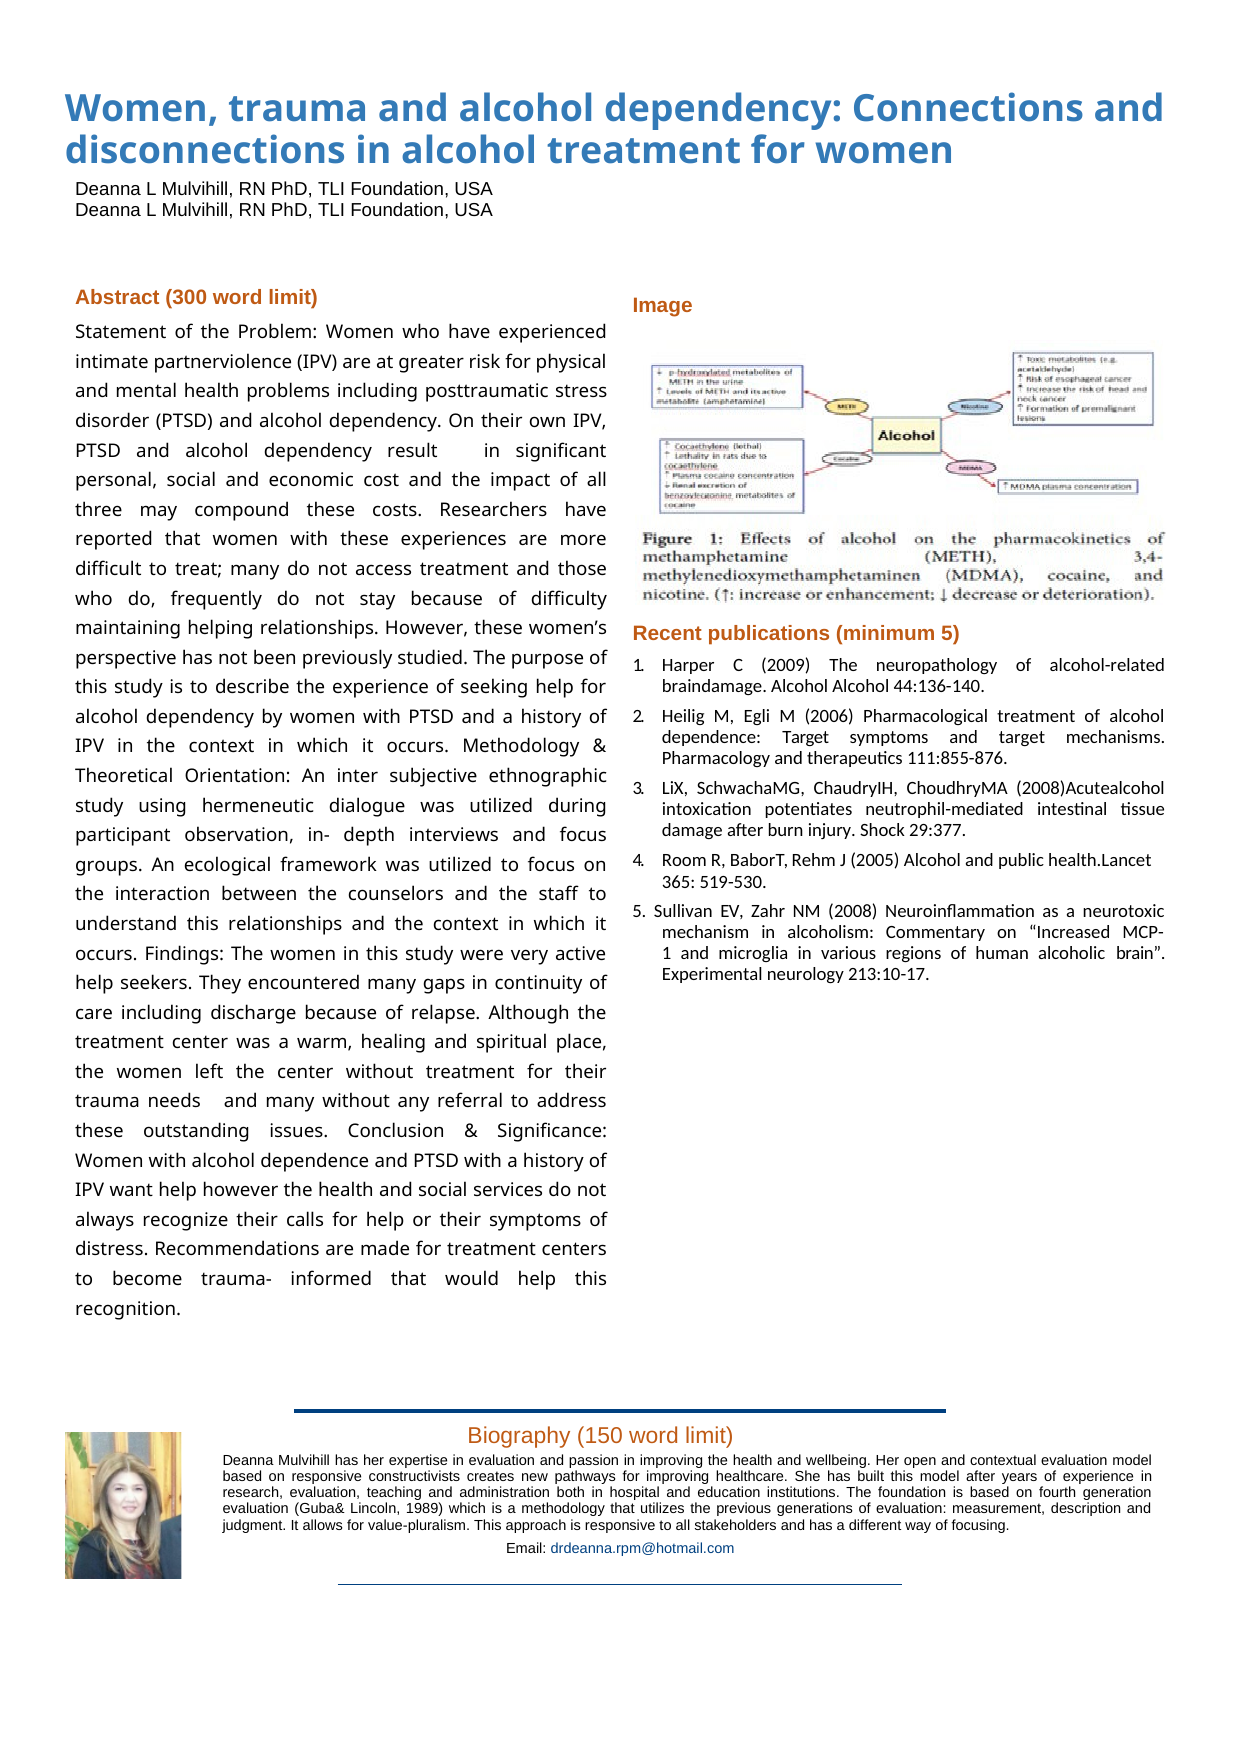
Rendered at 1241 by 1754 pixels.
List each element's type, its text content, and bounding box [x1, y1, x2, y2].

subtitle Women, trauma and alcohol dependency: Connections and disconnections in alcohol treatment for women [64, 88, 1178, 172]
text 365: 519-530. [662, 871, 1178, 892]
picture [65, 1432, 182, 1579]
text 5. Sullivan EV, Zahr NM (2008) Neuroinflammation as a neurotoxic mechanism in alcoholism: Commentary on “Increased MCP- 1 and microglia in various regions of human alcoholic brain”. Experimental neurology 213:10-17. [632, 901, 1165, 984]
text Email: drdeanna.rpm@hotmail.com [504, 1540, 737, 1556]
list LiX, SchwachaMG, ChaudryIH, ChoudhryMA (2008)Acutealcohol intoxication potentiates neutrophil-mediated intestinal tissue damage after burn injury. Shock 29:377. [632, 778, 1165, 840]
list Heilig M, Egli M (2006) Pharmacological treatment of alcohol dependence: Target symptoms and target mechanisms. Pharmacology and therapeutics 111:855-876. [632, 706, 1166, 768]
subtitle Image [632, 293, 1178, 317]
text Statement of the Problem: Women who have experienced intimate partnerviolence (IPV) are at greater risk for physical and mental health problems including posttraumatic stress disorder (PTSD) and alcohol dependency. On their own IPV, PTSD and alcohol dependency result in significant personal, social and economic cost and the impact of all three may compound these costs. Researchers have reported that women with these experiences are more difficult to treat; many do not access treatment and those who do, frequently do not stay because of difficulty maintaining helping relationships. However, these women’s perspective has not been previously studied. The purpose of this study is to describe the experience of seeking help for alcohol dependency by women with PTSD and a history of IPV in the context in which it occurs. Methodology & Theoretical Orientation: An inter subjective ethnographic study using hermeneutic dialogue was utilized during participant observation, in- depth interviews and focus groups. An ecological framework was utilized to focus on the interaction between the counselors and the staff to understand this relationships and the context in which it occurs. Findings: The women in this study were very active help seekers. They encountered many gaps in continuity of care including discharge because of relapse. Although the treatment center was a warm, healing and spiritual place, the women left the center without treatment for their trauma needs and many without any referral to address these outstanding issues. Conclusion & Significance: Women with alcohol dependence and PTSD with a history of IPV want help however the health and social services do not always recognize their calls for help or their symptoms of distress. Recommendations are made for treatment centers to become trauma- informed that would help this recognition. [75, 318, 607, 1320]
text Deanna L Mulvihill, RN PhD, TLI Foundation, USA Deanna L Mulvihill, RN PhD, TLI Foundation, USA [75, 179, 556, 220]
text Deanna Mulvihill has her expertise in evaluation and passion in improving the health and wellbeing. Her open and contextual evaluation model based on responsive constructivists creates new pathways for improving healthcare. She has built this model after years of experience in research, evaluation, teaching and administration both in hospital and education institutions. The foundation is based on fourth generation evaluation (Guba& Lincoln, 1989) which is a methodology that utilizes the previous generations of evaluation: measurement, description and judgment. It allows for value-pluralism. This approach is responsive to all stakeholders and has a different way of focusing. [182, 1453, 1154, 1533]
list Room R, BaborT, Rehm J (2005) Alcohol and public health.Lancet [632, 849, 1178, 871]
picture [635, 340, 1167, 605]
list Harper C (2009) The neuropathology of alcohol-related braindamage. Alcohol Alcohol 44:136-140. [632, 655, 1165, 697]
subtitle Abstract (300 word limit) [75, 285, 607, 309]
text Biography (150 word limit) [64, 1422, 737, 1449]
